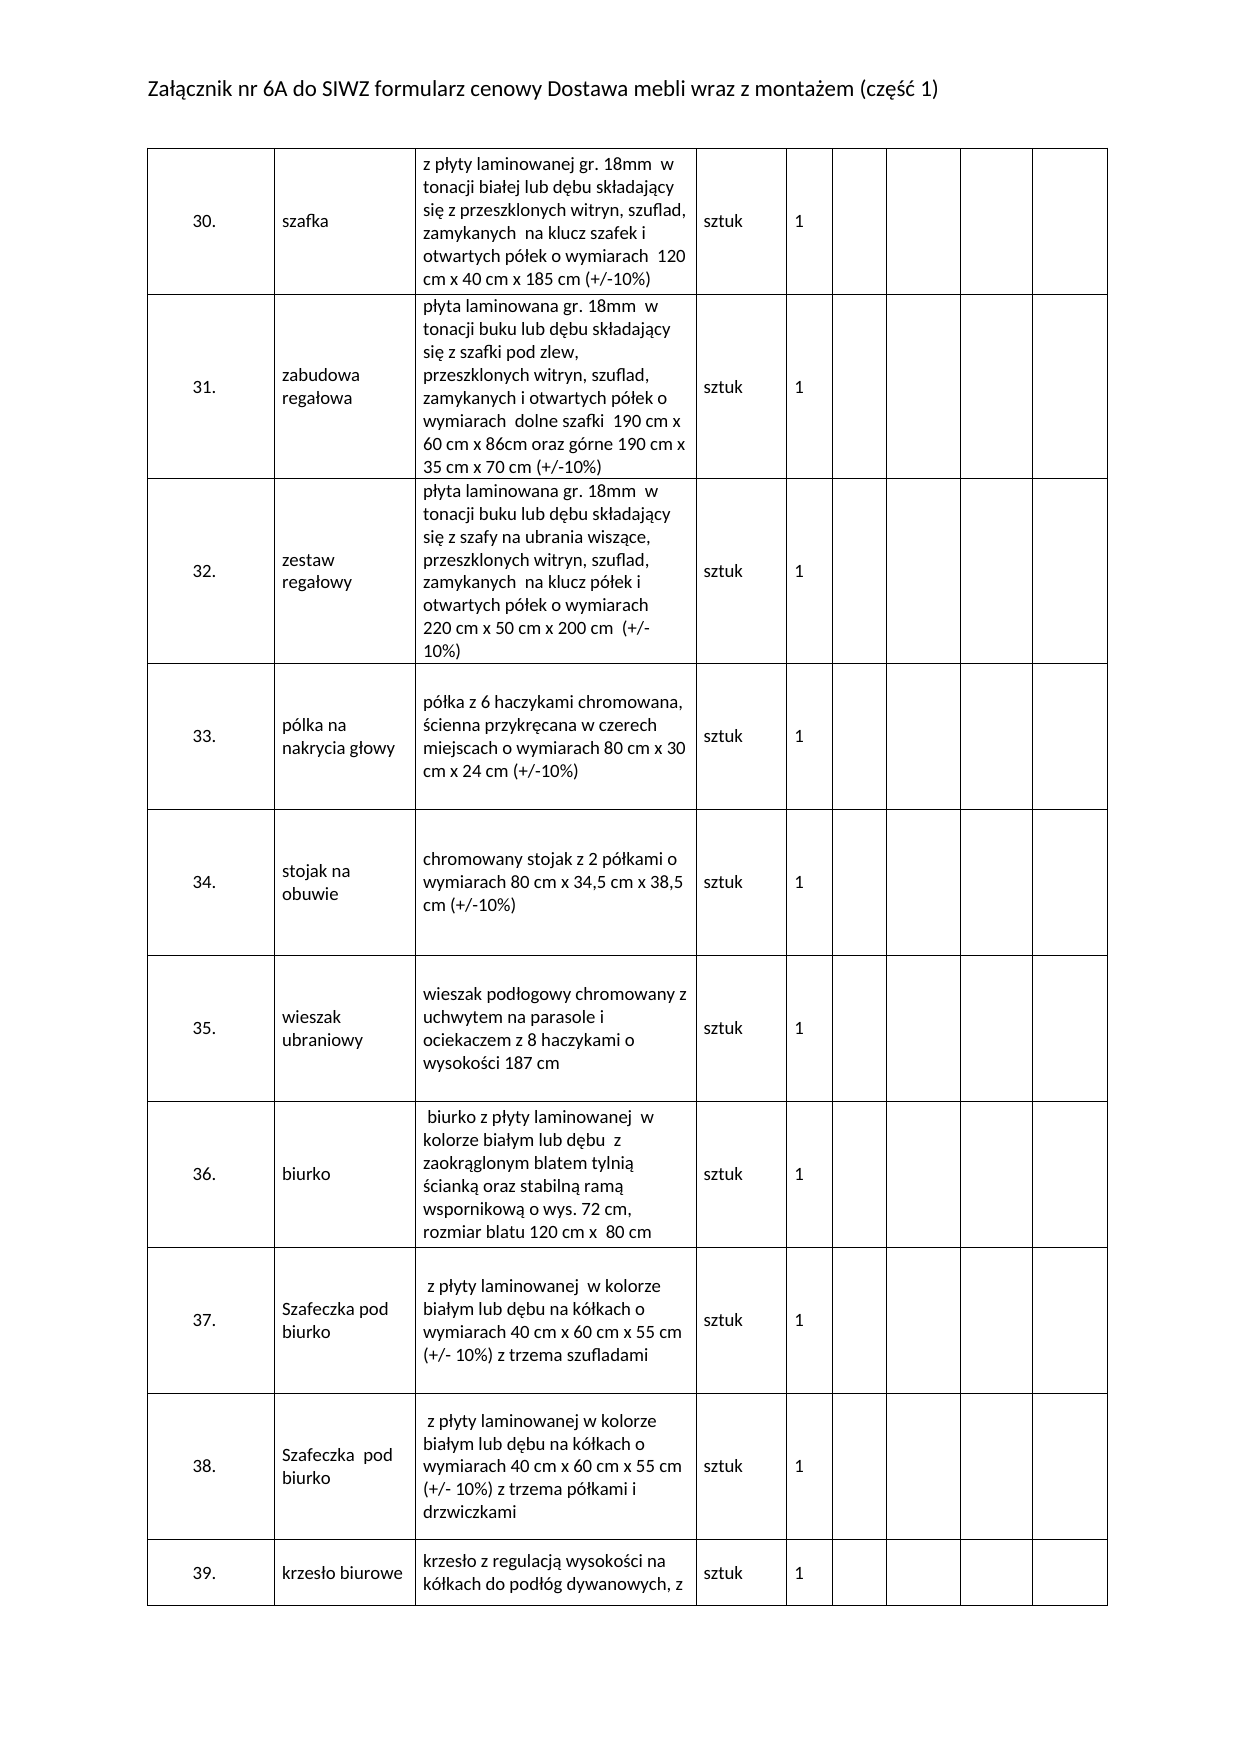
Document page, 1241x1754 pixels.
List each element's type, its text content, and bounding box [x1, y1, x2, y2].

table_cell sztuk [697, 479, 786, 662]
table_cell [887, 956, 960, 1101]
table_cell sztuk [697, 810, 786, 954]
table_cell [833, 1394, 886, 1539]
table_cell sztuk [697, 1394, 786, 1539]
table_cell [148, 956, 274, 1101]
table_cell 1 [787, 149, 832, 294]
table_cell [1033, 295, 1107, 478]
table_cell [961, 1248, 1032, 1393]
table_cell [961, 295, 1032, 478]
table_cell półka z 6 haczykami chromowana, ścienna przykręcana w czerech miejscach o wymiarach 80 cm x 30 cm x 24 cm (+/-10%) [416, 664, 696, 808]
table_cell szafka [275, 149, 415, 294]
table_cell [961, 956, 1032, 1101]
table_cell Szafeczka pod biurko [275, 1394, 415, 1539]
table_cell [833, 479, 886, 662]
table_cell [833, 1102, 886, 1247]
table_cell [887, 664, 960, 808]
table_cell sztuk [697, 664, 786, 808]
table_cell biurko [275, 1102, 415, 1247]
table_cell [833, 956, 886, 1101]
table_cell [1033, 664, 1107, 808]
table_cell [148, 149, 274, 294]
table_cell zestaw regałowy [275, 479, 415, 662]
table_cell [148, 1248, 274, 1393]
table_cell krzesło biurowe [275, 1540, 415, 1605]
table_cell [887, 1102, 960, 1247]
table_cell [887, 479, 960, 662]
table_cell [887, 1394, 960, 1539]
table_cell sztuk [697, 1540, 786, 1605]
table_cell [833, 664, 886, 808]
table_cell [148, 810, 274, 954]
table_cell 1 [787, 1394, 832, 1539]
table_cell [1033, 1102, 1107, 1247]
table_cell [833, 1540, 886, 1605]
table_cell [887, 149, 960, 294]
table_cell [1033, 1394, 1107, 1539]
table_cell chromowany stojak z 2 półkami o wymiarach 80 cm x 34,5 cm x 38,5 cm (+/-10%) [416, 810, 696, 954]
table_cell [1033, 479, 1107, 662]
table_cell [887, 810, 960, 954]
table_cell stojak na obuwie [275, 810, 415, 954]
table_cell 1 [787, 295, 832, 478]
table_cell [887, 1540, 960, 1605]
table_cell biurko z płyty laminowanej w kolorze białym lub dębu z zaokrąglonym blatem tylnią ścianką oraz stabilną ramą wspornikową o wys. 72 cm, rozmiar blatu 120 cm x 80 cm [416, 1102, 696, 1247]
table_cell z płyty laminowanej w kolorze białym lub dębu na kółkach o wymiarach 40 cm x 60 cm x 55 cm (+/- 10%) z trzema szufladami [416, 1248, 696, 1393]
table_cell pólka na nakrycia głowy [275, 664, 415, 808]
table_cell [961, 479, 1032, 662]
table_cell 1 [787, 1540, 832, 1605]
table_cell [961, 1540, 1032, 1605]
table_cell [961, 664, 1032, 808]
table_cell sztuk [697, 149, 786, 294]
table_cell wieszak podłogowy chromowany z uchwytem na parasole i ociekaczem z 8 haczykami o wysokości 187 cm [416, 956, 696, 1101]
table_cell sztuk [697, 956, 786, 1101]
table_cell płyta laminowana gr. 18mm w tonacji buku lub dębu składający się z szafy na ubrania wiszące, przeszklonych witryn, szuflad, zamykanych na klucz półek i otwartych półek o wymiarach 220 cm x 50 cm x 200 cm (+/- 10%) [416, 479, 696, 662]
table_cell 1 [787, 664, 832, 808]
table_cell [1033, 1248, 1107, 1393]
table_cell [148, 664, 274, 808]
table_cell 1 [787, 956, 832, 1101]
table_cell [961, 1102, 1032, 1247]
table_cell [1033, 956, 1107, 1101]
table_cell [887, 1248, 960, 1393]
table_cell [961, 810, 1032, 954]
table_cell [833, 1248, 886, 1393]
table_cell [148, 1540, 274, 1605]
table_cell sztuk [697, 1248, 786, 1393]
table_cell 1 [787, 1248, 832, 1393]
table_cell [416, 1540, 696, 1605]
table_cell [961, 1394, 1032, 1539]
table_cell [148, 1394, 274, 1539]
table_cell sztuk [697, 295, 786, 478]
table_cell 1 [787, 1102, 832, 1247]
table_cell [1033, 810, 1107, 954]
table_cell [833, 810, 886, 954]
table_cell wieszak ubraniowy [275, 956, 415, 1101]
table_cell sztuk [697, 1102, 786, 1247]
table_cell [148, 479, 274, 662]
table_cell zabudowa regałowa [275, 295, 415, 478]
table_cell Szafeczka pod biurko [275, 1248, 415, 1393]
table_cell [148, 1102, 274, 1247]
table_cell [887, 295, 960, 478]
table_cell [1033, 1540, 1107, 1605]
table_cell [961, 149, 1032, 294]
table_cell [833, 149, 886, 294]
table_cell z płyty laminowanej gr. 18mm w tonacji białej lub dębu składający się z przeszklonych witryn, szuflad, zamykanych na klucz szafek i otwartych półek o wymiarach 120 cm x 40 cm x 185 cm (+/-10%) [416, 149, 696, 294]
table_cell 1 [787, 479, 832, 662]
table_cell [148, 295, 274, 478]
table_cell [833, 295, 886, 478]
table_cell [1033, 149, 1107, 294]
table_cell z płyty laminowanej w kolorze białym lub dębu na kółkach o wymiarach 40 cm x 60 cm x 55 cm (+/- 10%) z trzema półkami i drzwiczkami [416, 1394, 696, 1539]
table_cell 1 [787, 810, 832, 954]
table_cell płyta laminowana gr. 18mm w tonacji buku lub dębu składający się z szafki pod zlew, przeszklonych witryn, szuflad, zamykanych i otwartych półek o wymiarach dolne szafki 190 cm x 60 cm x 86cm oraz górne 190 cm x 35 cm x 70 cm (+/-10%) [416, 295, 696, 478]
